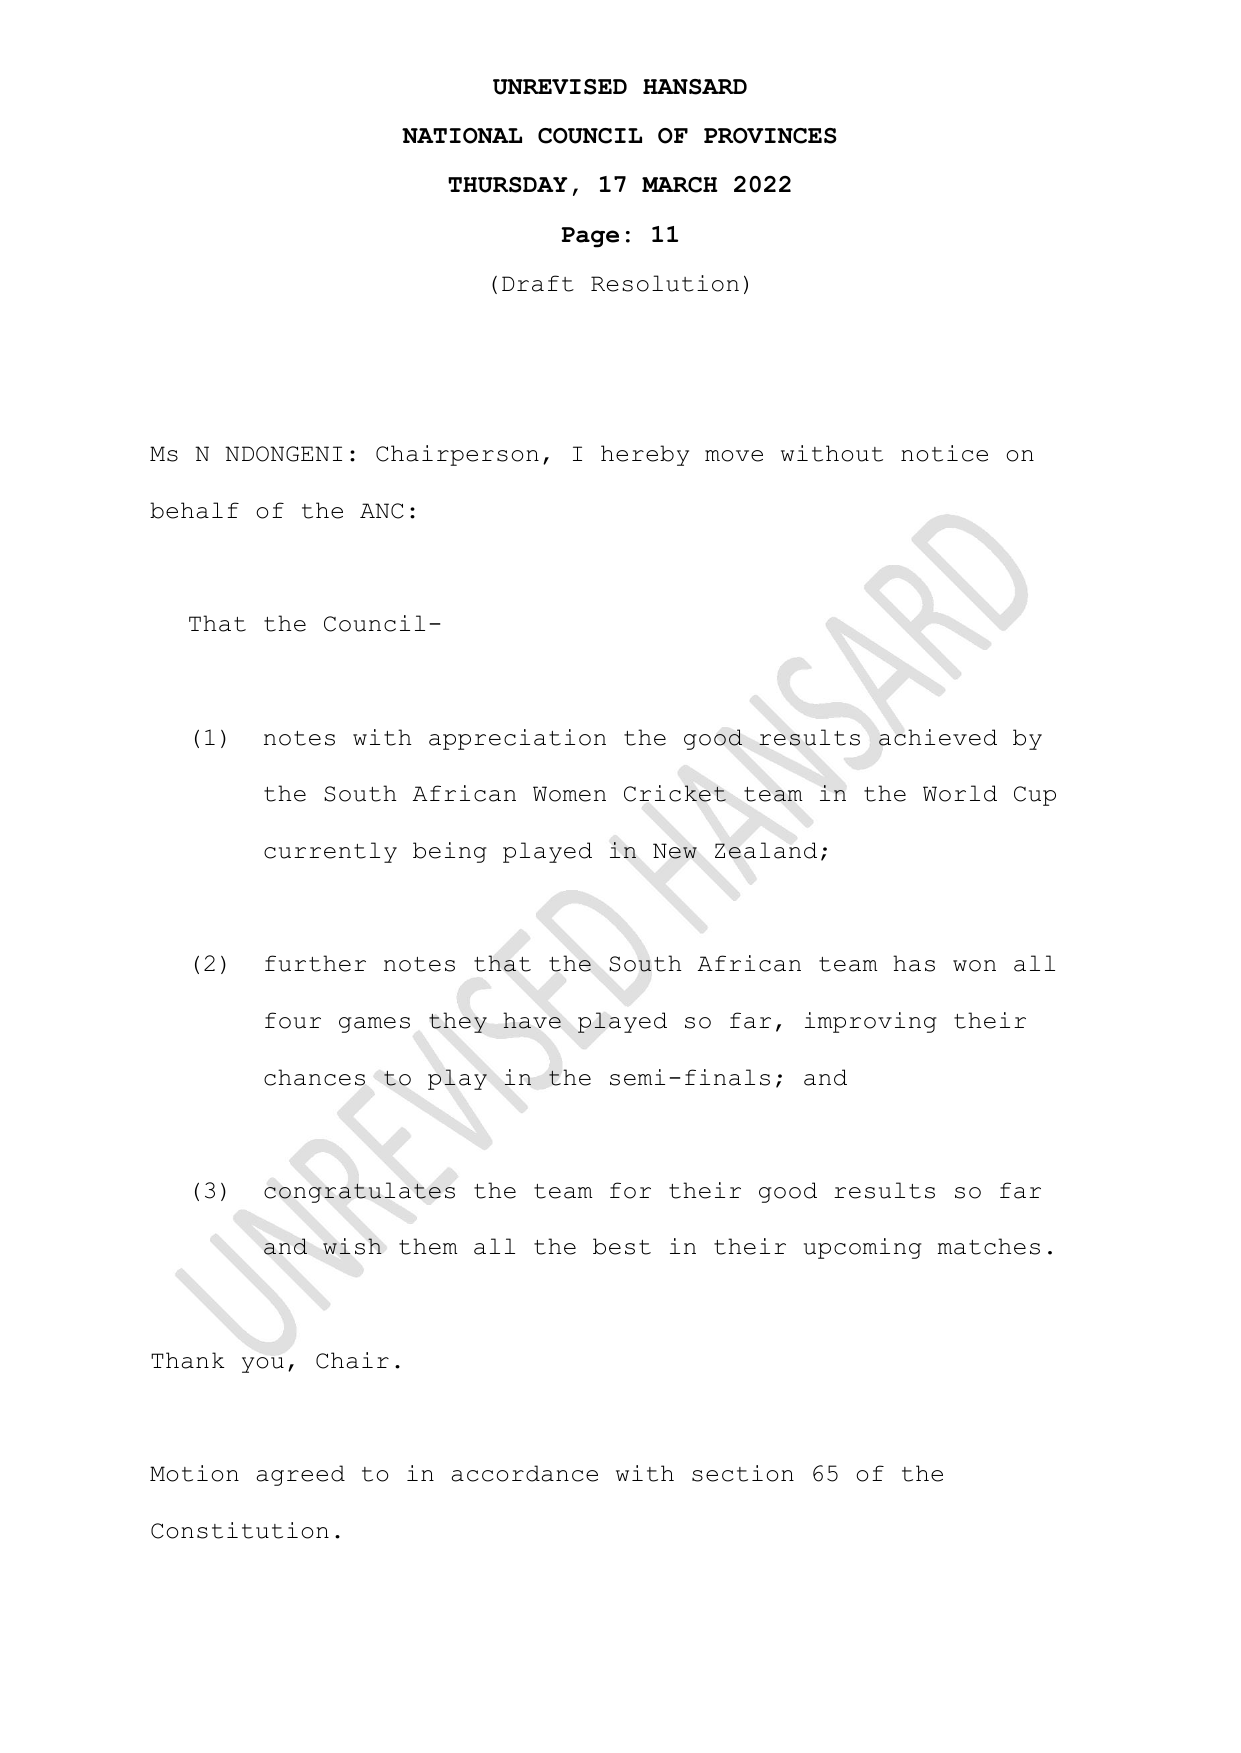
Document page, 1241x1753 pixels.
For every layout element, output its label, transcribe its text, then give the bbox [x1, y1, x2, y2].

text NATIONAL COUNCIL OF PROVINCES [403, 121, 863, 149]
text Constitution. [150, 1516, 970, 1544]
text Motion agreed to in accordance with section 65 of the [150, 1459, 970, 1487]
text (Draft Resolution) [485, 269, 780, 297]
text and wish them all the best in their upcoming matches. [262, 1232, 1082, 1261]
text (3) congratulates the team for their good results so far [187, 1175, 1082, 1204]
text the South African Women Cricket team in the World Cup [262, 779, 1082, 807]
text Ms N NDONGENI: Chairperson, I hereby move without notice on [150, 439, 1060, 467]
text chances to play in the semi-finals; and [262, 1062, 1082, 1091]
text THURSDAY, 17 MARCH 2022 [448, 170, 863, 199]
text (1) notes with appreciation the good results achieved by [187, 722, 1082, 751]
text four games they have played so far, improving their [262, 1006, 1082, 1034]
picture [172, 524, 1030, 1358]
text (2) further notes that the South African team has won all [187, 949, 1082, 977]
text behalf of the ANC: [150, 496, 1060, 524]
text Thank you, Chair. [150, 1346, 430, 1374]
text Page: 11 [560, 219, 863, 248]
text UNREVISED HANSARD [493, 72, 863, 100]
text currently being played in New Zealand; [262, 836, 1082, 864]
text That the Council- [187, 609, 468, 637]
